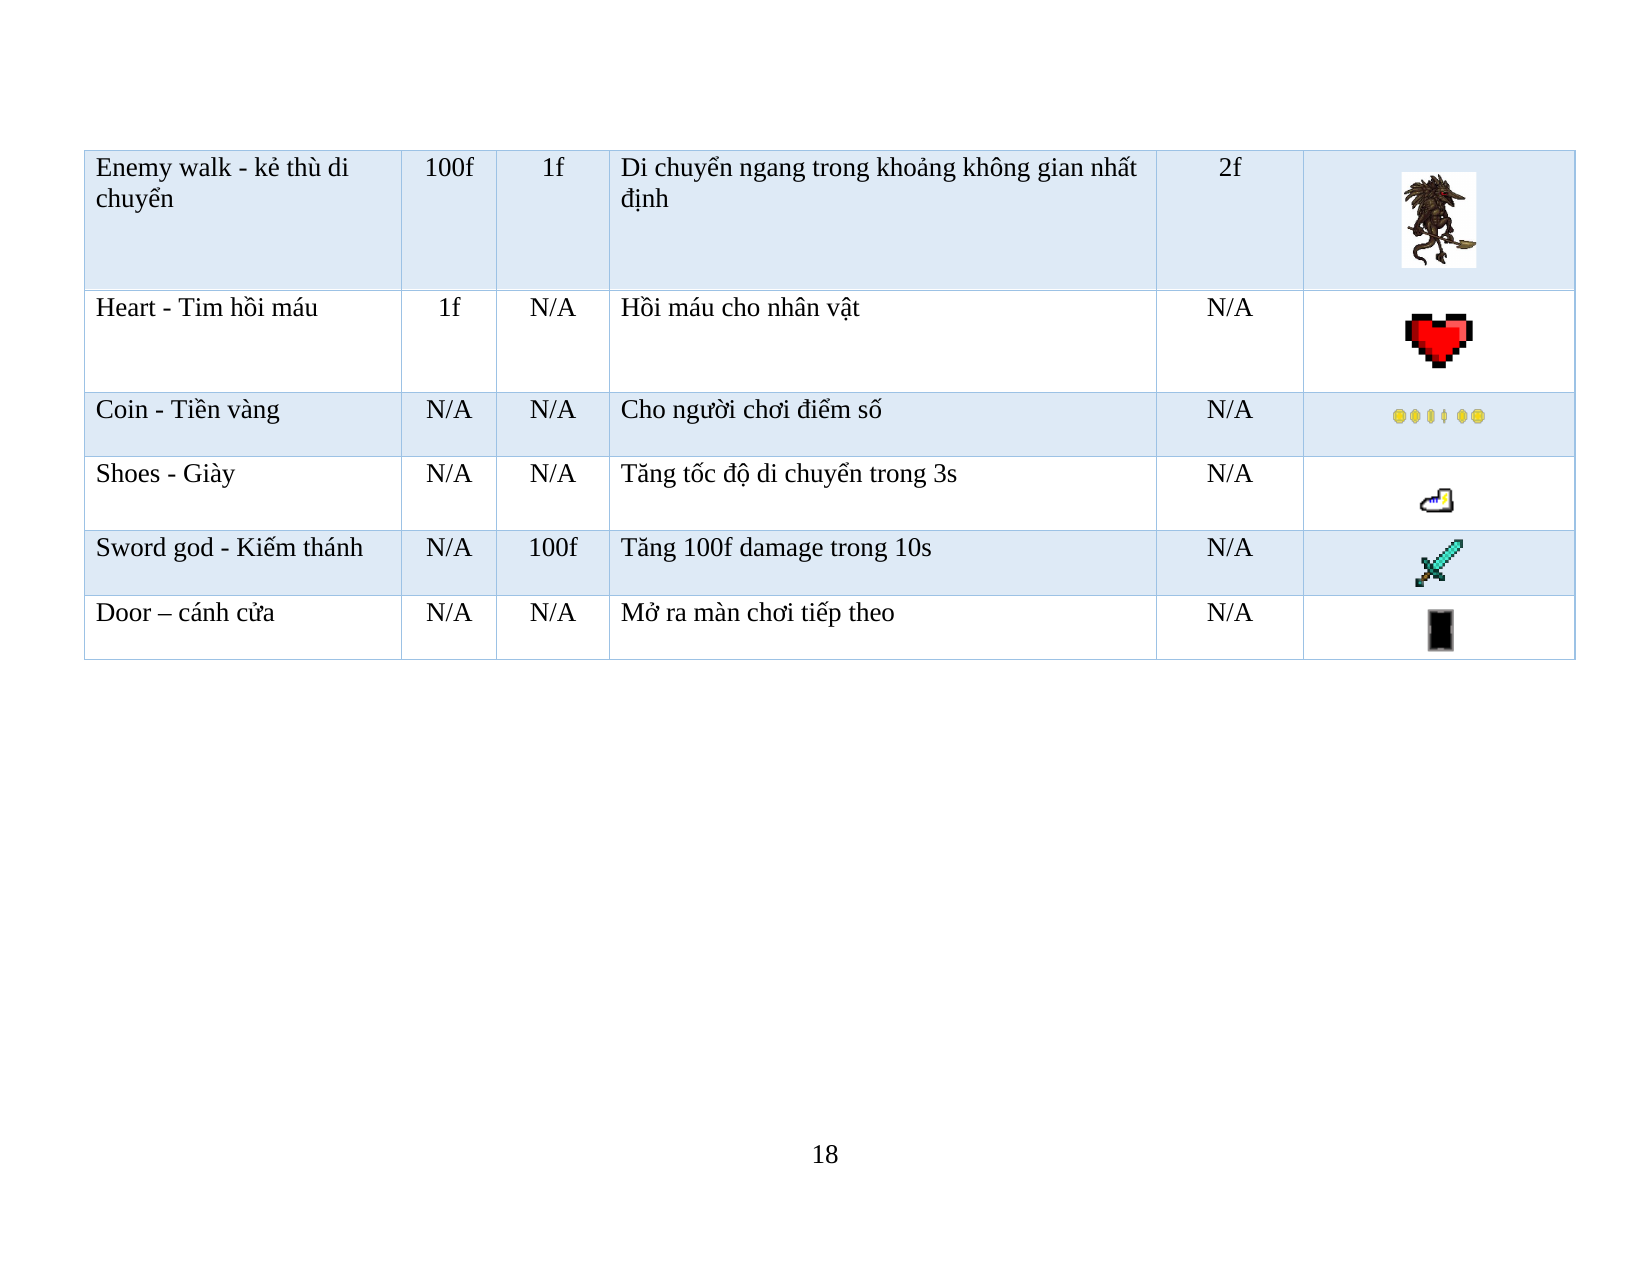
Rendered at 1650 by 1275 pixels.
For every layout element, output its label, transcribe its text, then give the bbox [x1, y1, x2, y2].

table_cell [1304, 291, 1574, 392]
table_cell N/A [402, 596, 496, 659]
table_cell [1304, 596, 1574, 659]
table_cell Mở ra màn chơi tiếp theo [610, 596, 1156, 659]
picture [1409, 533, 1469, 593]
picture [1414, 602, 1464, 653]
picture [1405, 307, 1473, 375]
picture [1401, 172, 1477, 268]
table_cell Sword god - Kiếm thánh [85, 531, 401, 595]
table_cell N/A [402, 531, 496, 595]
table_cell Shoes - Giày [85, 457, 401, 530]
table_cell N/A [402, 393, 496, 456]
table_cell N/A [497, 291, 609, 392]
table_cell N/A [1157, 291, 1303, 392]
table_cell Cho người chơi điểm số [610, 393, 1156, 456]
table_cell 1f [402, 291, 496, 392]
table_cell Enemy walk - kẻ thù di chuyển [85, 151, 401, 289]
table_cell Coin - Tiền vàng [85, 393, 401, 456]
picture [1414, 468, 1464, 519]
table_cell Tăng 100f damage trong 10s [610, 531, 1156, 595]
table_cell [1304, 151, 1574, 289]
table_cell N/A [402, 457, 496, 530]
table_cell 2f [1157, 151, 1303, 289]
table_cell Door – cánh cửa [85, 596, 401, 659]
table_cell 1f [497, 151, 609, 289]
table_cell [1304, 531, 1574, 595]
table_cell N/A [497, 596, 609, 659]
table_cell N/A [1157, 393, 1303, 456]
table_cell Hồi máu cho nhân vật [610, 291, 1156, 392]
table_cell Di chuyển ngang trong khoảng không gian nhất định [610, 151, 1156, 289]
table_cell N/A [1157, 531, 1303, 595]
table_cell [1304, 457, 1574, 530]
table_cell 100f [402, 151, 496, 289]
table_cell Heart - Tim hồi máu [85, 291, 401, 392]
picture [1392, 408, 1486, 425]
table_cell N/A [1157, 596, 1303, 659]
table_cell N/A [1157, 457, 1303, 530]
table_cell [1304, 393, 1574, 456]
table_cell N/A [497, 393, 609, 456]
table_cell N/A [497, 457, 609, 530]
table_cell 100f [497, 531, 609, 595]
table_cell Tăng tốc độ di chuyển trong 3s [610, 457, 1156, 530]
